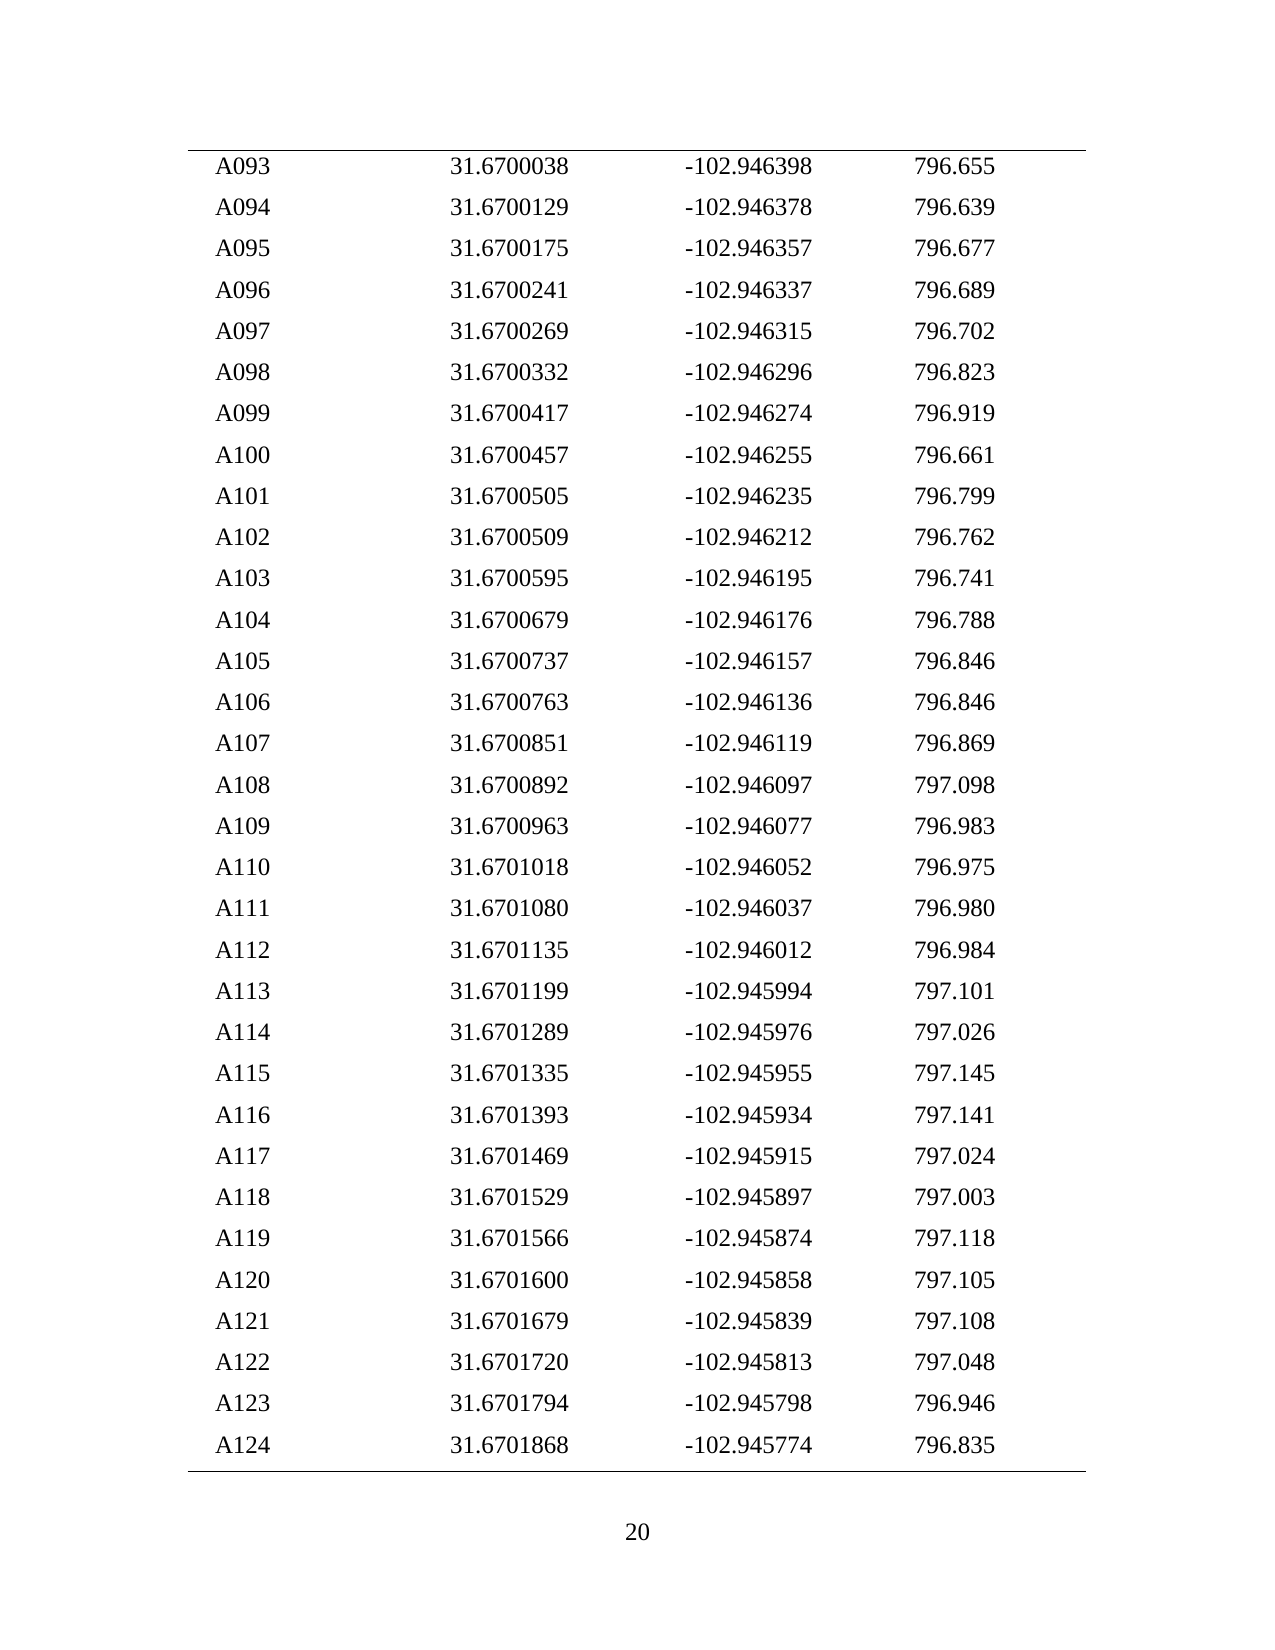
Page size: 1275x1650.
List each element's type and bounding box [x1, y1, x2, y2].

table_cell [412, 151, 637, 1471]
table_cell [637, 151, 862, 1471]
table_cell [188, 151, 412, 1471]
table_cell [862, 151, 1086, 1471]
